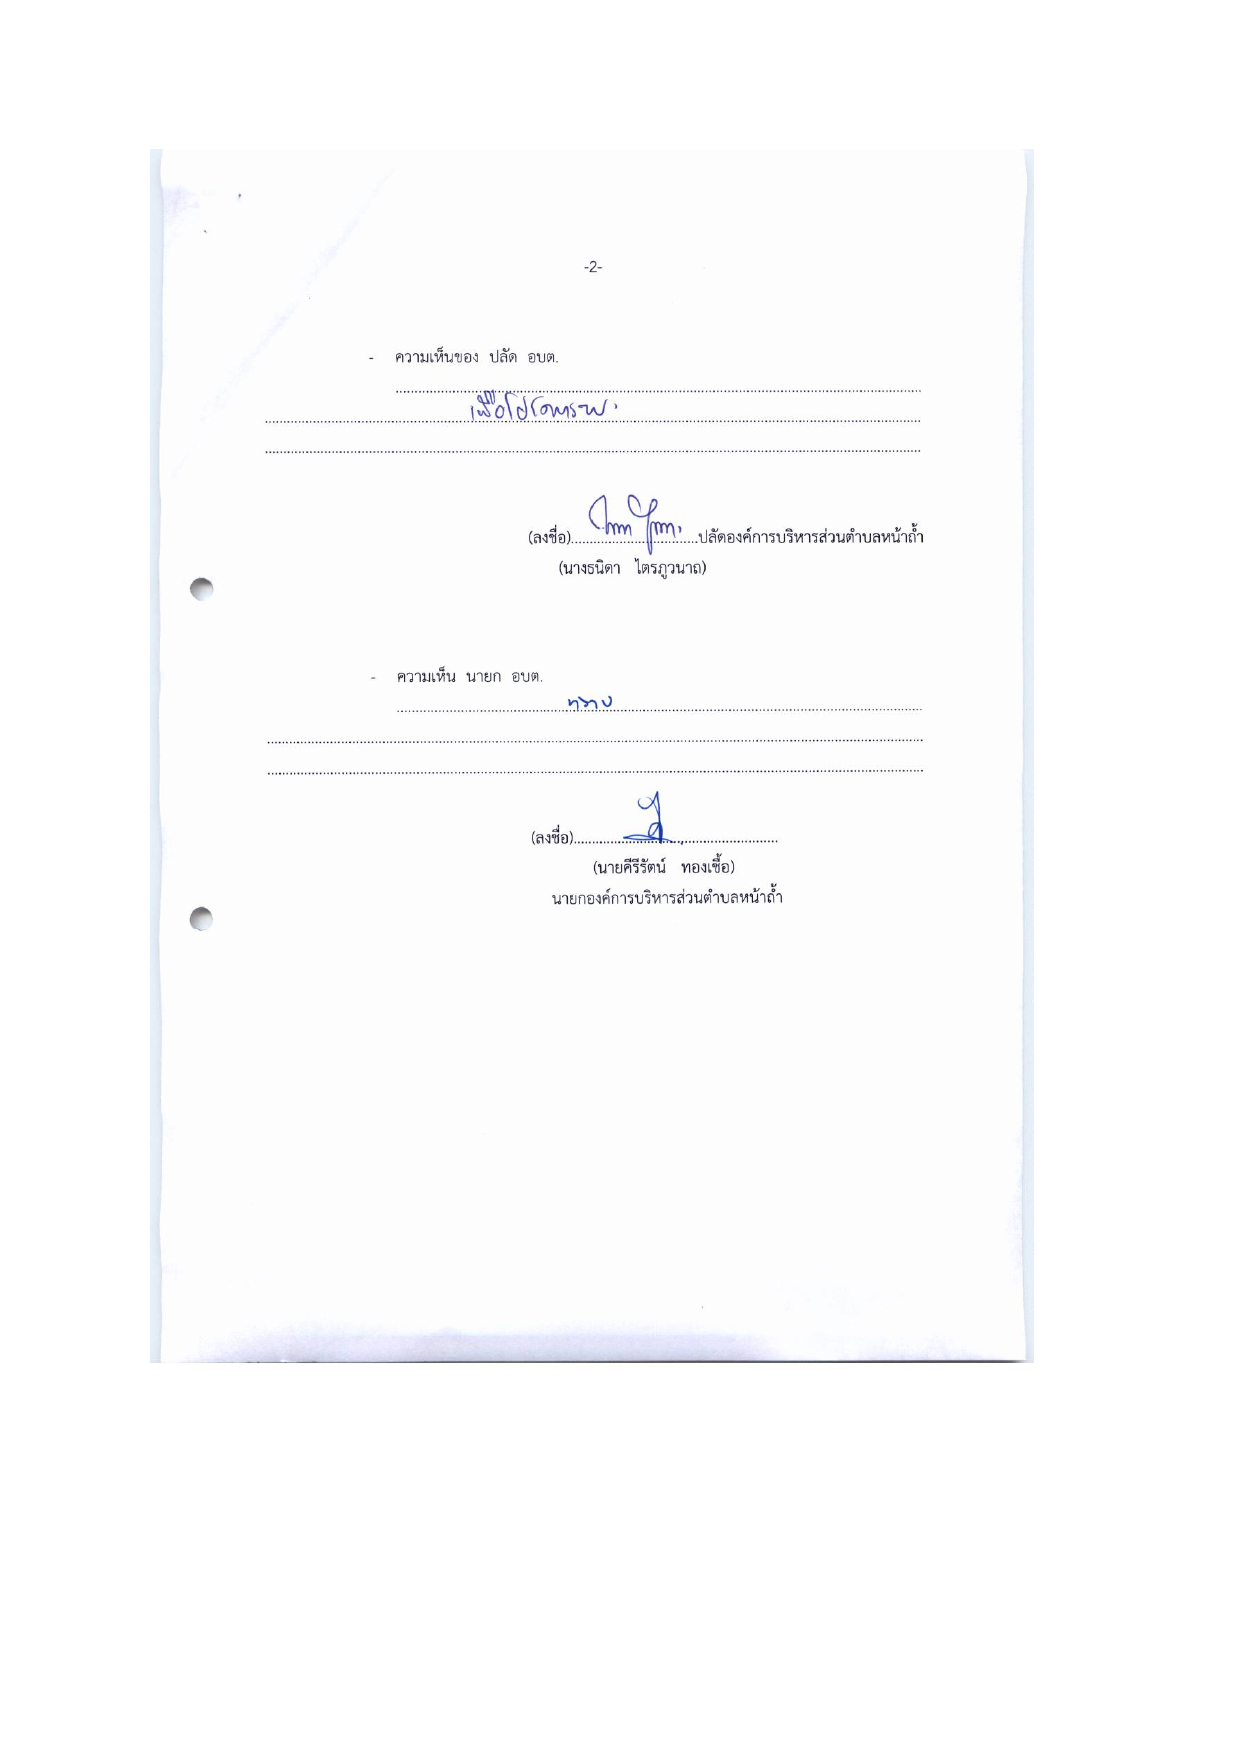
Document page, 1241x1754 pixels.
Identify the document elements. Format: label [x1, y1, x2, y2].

picture [150, 149, 1034, 1605]
